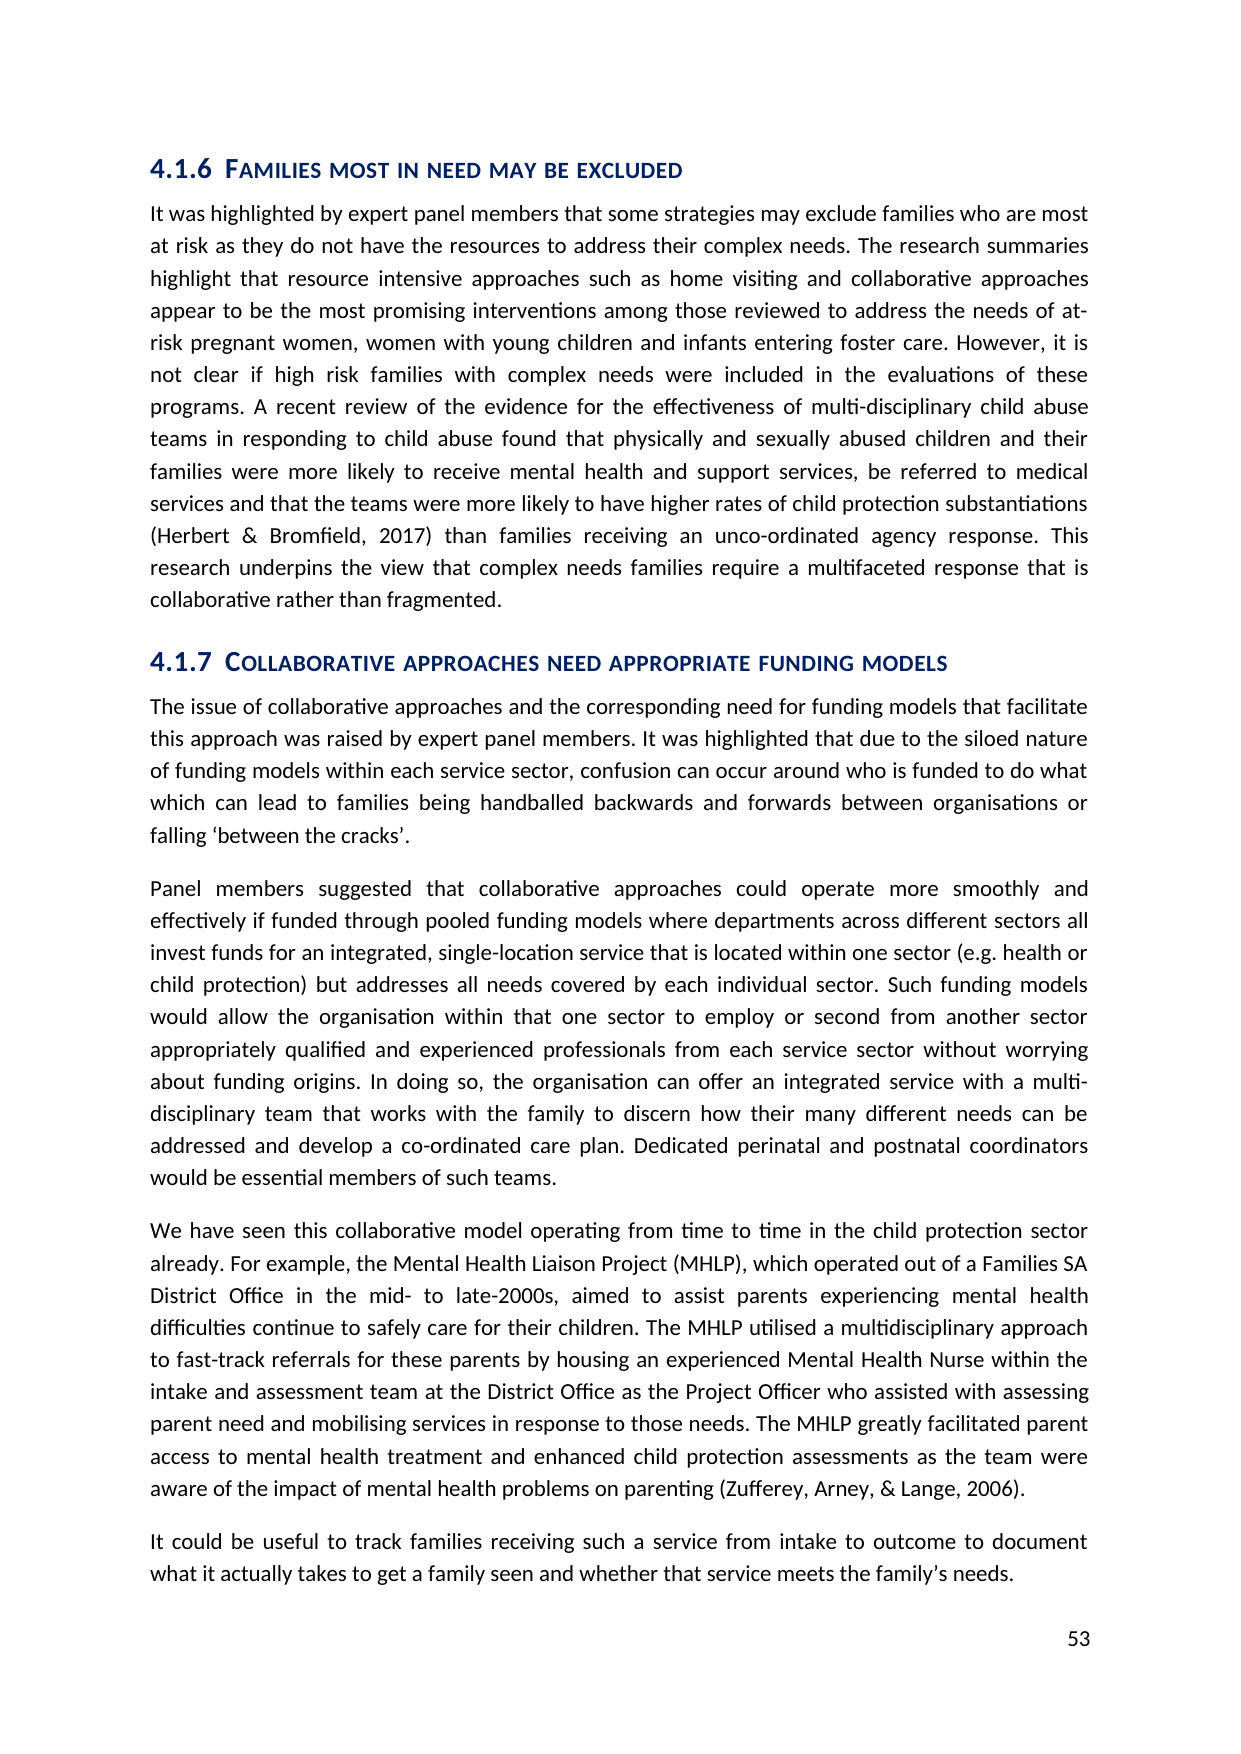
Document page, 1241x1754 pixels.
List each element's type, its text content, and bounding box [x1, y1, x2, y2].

list Families most in need may be excluded [150, 150, 1090, 186]
list Collaborative approaches need appropriate funding models [150, 643, 1090, 678]
text It was highlighted by expert panel members that some strategies may exclude families who are most at risk as they do not have the resources to address their complex needs. The research summaries highlight that resource intensive approaches such as home visiting and collaborative approaches appear to be the most promising interventions among those reviewed to address the needs of at-risk pregnant women, women with young children and infants entering foster care. However, it is not clear if high risk families with complex needs were included in the evaluations of these programs. A recent review of the evidence for the effectiveness of multi-disciplinary child abuse teams in responding to child abuse found that physically and sexually abused children and their families were more likely to receive mental health and support services, be referred to medical services and that the teams were more likely to have higher rates of child protection substantiations (Herbert & Bromfield, 2017) than families receiving an unco-ordinated agency response. This research underpins the view that complex needs families require a multifaceted response that is collaborative rather than fragmented. [150, 199, 1090, 613]
text We have seen this collaborative model operating from time to time in the child protection sector already. For example, the Mental Health Liaison Project (MHLP), which operated out of a Families SA District Office in the mid- to late-2000s, aimed to assist parents experiencing mental health difficulties continue to safely care for their children. The MHLP utilised a multidisciplinary approach to fast-track referrals for these parents by housing an experienced Mental Health Nurse within the intake and assessment team at the District Office as the Project Officer who assisted with assessing parent need and mobilising services in response to those needs. The MHLP greatly facilitated parent access to mental health treatment and enhanced child protection assessments as the team were aware of the impact of mental health problems on parenting (Zufferey, Arney, & Lange, 2006). [150, 1216, 1090, 1502]
text It could be useful to track families receiving such a service from intake to outcome to document what it actually takes to get a family seen and whether that service meets the family’s needs. [150, 1527, 1090, 1587]
text Panel members suggested that collaborative approaches could operate more smoothly and effectively if funded through pooled funding models where departments across different sectors all invest funds for an integrated, single-location service that is located within one sector (e.g. health or child protection) but addresses all needs covered by each individual sector. Such funding models would allow the organisation within that one sector to employ or second from another sector appropriately qualified and experienced professionals from each service sector without worrying about funding origins. In doing so, the organisation can offer an integrated service with a multi-disciplinary team that works with the family to discern how their many different needs can be addressed and develop a co-ordinated care plan. Dedicated perinatal and postnatal coordinators would be essential members of such teams. [150, 874, 1090, 1191]
text The issue of collaborative approaches and the corresponding need for funding models that facilitate this approach was raised by expert panel members. It was highlighted that due to the siloed nature of funding models within each service sector, confusion can occur around who is funded to do what which can lead to families being handballed backwards and forwards between organisations or falling ‘between the cracks’. [150, 692, 1090, 849]
